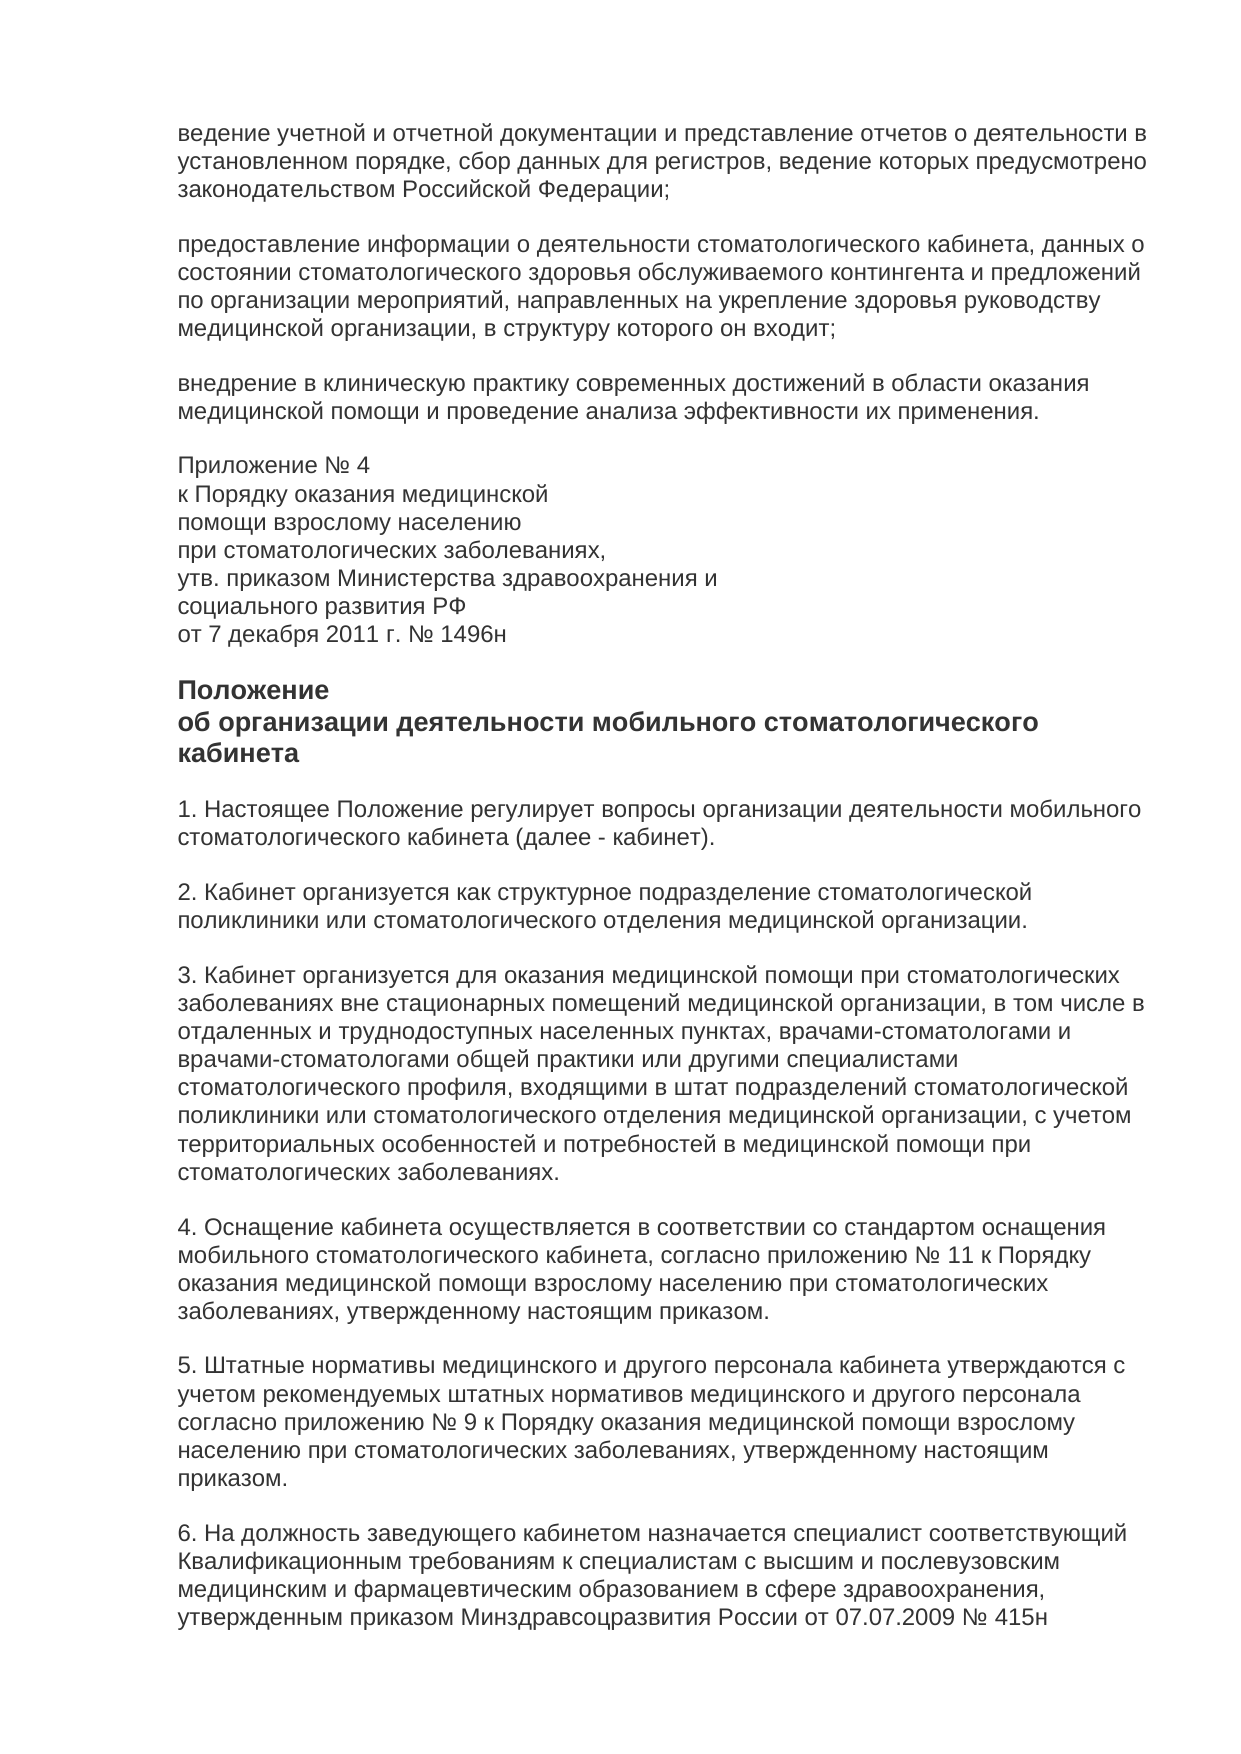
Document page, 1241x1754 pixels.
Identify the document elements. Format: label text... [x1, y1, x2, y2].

text 2. Кабинет организуется как структурное подразделение стоматологической поликлиники или стоматологического отделения медицинской организации. [177, 877, 1152, 934]
text 1. Настоящее Положение регулирует вопросы организации деятельности мобильного стоматологического кабинета (далее - кабинет). [177, 795, 1152, 851]
text 3. Кабинет организуется для оказания медицинской помощи при стоматологических заболеваниях вне стационарных помещений медицинской организации, в том числе в отдаленных и труднодоступных населенных пунктах, врачами-стоматологами и врачами-стоматологами общей практики или другими специалистами стоматологического профиля, входящими в штат подразделений стоматологической поликлиники или стоматологического отделения медицинской организации, с учетом территориальных особенностей и потребностей в медицинской помощи при стоматологических заболеваниях. [177, 960, 1152, 1185]
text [177, 1518, 1152, 1631]
text внедрение в клиническую практику современных достижений в области оказания медицинской помощи и проведение анализа эффективности их применения. [177, 368, 1152, 424]
text Приложение № 4 к Порядку оказания медицинской помощи взрослому населению при стоматологических заболеваниях, утв. приказом Министерства здравоохранения и социального развития РФ от 7 декабря 2011 г. № 1496н [177, 451, 1152, 648]
text 4. Оснащение кабинета осуществляется в соответствии со стандартом оснащения мобильного стоматологического кабинета, согласно приложению № 11 к Порядку оказания медицинской помощи взрослому населению при стоматологических заболеваниях, утвержденному настоящим приказом. [177, 1212, 1152, 1324]
text 5. Штатные нормативы медицинского и другого персонала кабинета утверждаются с учетом рекомендуемых штатных нормативов медицинского и другого персонала согласно приложению № 9 к Порядку оказания медицинской помощи взрослому населению при стоматологических заболеваниях, утвержденному настоящим приказом. [177, 1351, 1152, 1492]
text предоставление информации о деятельности стоматологического кабинета, данных о состоянии стоматологического здоровья обслуживаемого контингента и предложений по организации мероприятий, направленных на укрепление здоровья руководству медицинской организации, в структуру которого он входит; [177, 229, 1152, 342]
text Положение об организации деятельности мобильного стоматологического кабинета [177, 674, 1152, 768]
text ведение учетной и отчетной документации и представление отчетов о деятельности в установленном порядке, сбор данных для регистров, ведение которых предусмотрено законодательством Российской Федерации; [177, 118, 1152, 202]
